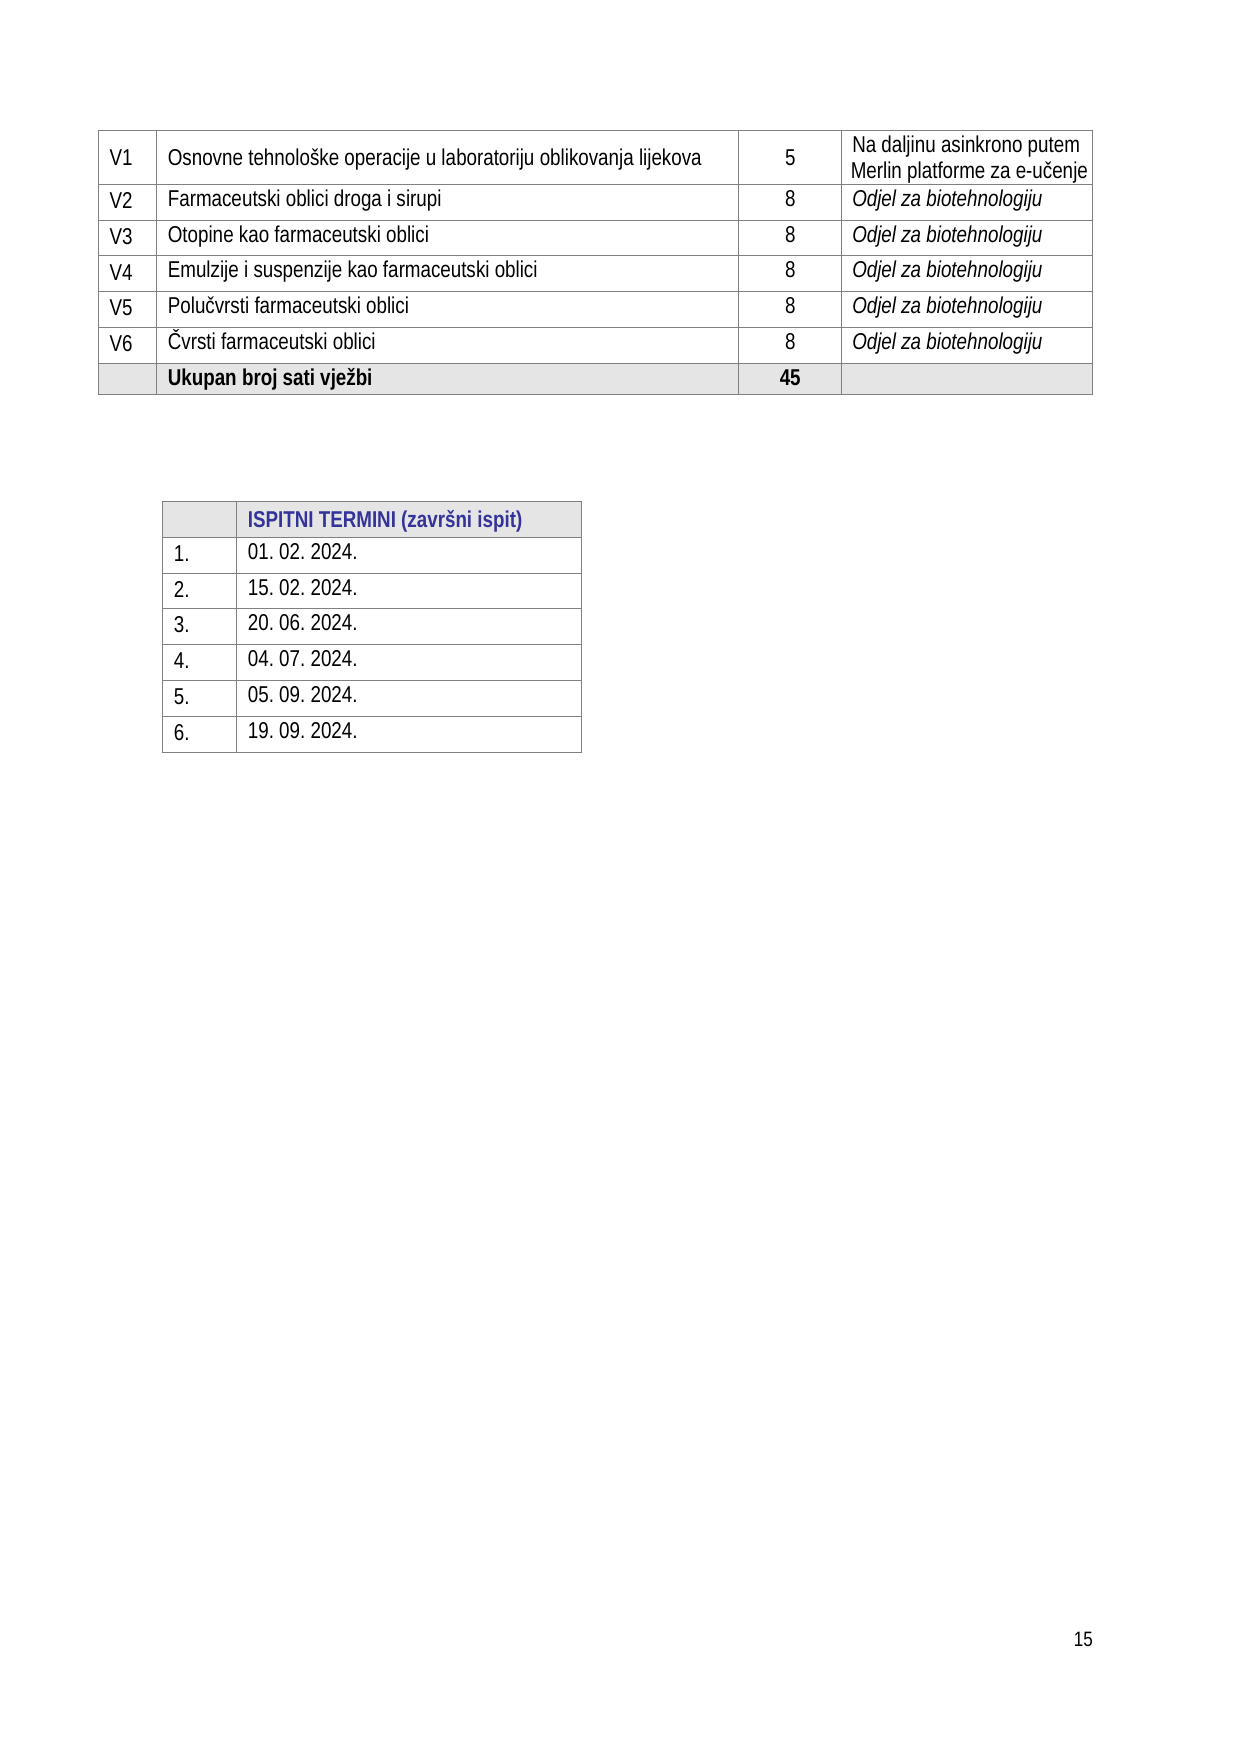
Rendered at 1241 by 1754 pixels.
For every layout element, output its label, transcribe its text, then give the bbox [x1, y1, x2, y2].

table_cell Odjel za biotehnologiju [842, 185, 1092, 219]
table_cell 3. [163, 609, 236, 644]
table_cell V3 [99, 221, 156, 255]
table_cell 1. [163, 538, 236, 572]
table_cell [99, 364, 156, 394]
table_cell V4 [99, 256, 156, 291]
table_cell 01. 02. 2024. [237, 538, 581, 572]
table_cell Na daljinu asinkrono putem Merlin platforme za e-učenje [842, 131, 1092, 184]
table_cell V1 [99, 131, 156, 184]
table_cell 5 [739, 131, 841, 184]
table_cell Farmaceutski oblici droga i sirupi [157, 185, 738, 219]
table_cell Emulzije i suspenzije kao farmaceutski oblici [157, 256, 738, 291]
table_cell 5. [163, 681, 236, 716]
table_cell 04. 07. 2024. [237, 645, 581, 680]
table_cell Čvrsti farmaceutski oblici [157, 328, 738, 363]
table_cell 8 [739, 221, 841, 255]
table_cell Odjel za biotehnologiju [842, 221, 1092, 255]
table_cell V2 [99, 185, 156, 219]
table_cell 8 [739, 292, 841, 327]
table_cell 8 [739, 328, 841, 363]
table_cell 8 [739, 256, 841, 291]
table_cell V6 [99, 328, 156, 363]
table_cell Odjel za biotehnologiju [842, 292, 1092, 327]
table_cell 15. 02. 2024. [237, 574, 581, 608]
table_cell Osnovne tehnološke operacije u laboratoriju oblikovanja lijekova [157, 131, 738, 184]
table_cell Ukupan broj sati vježbi [157, 364, 738, 394]
table_cell Polučvrsti farmaceutski oblici [157, 292, 738, 327]
table_cell 6. [163, 717, 236, 752]
table_cell 20. 06. 2024. [237, 609, 581, 644]
table_cell Odjel za biotehnologiju [842, 256, 1092, 291]
table_cell 19. 09. 2024. [237, 717, 581, 752]
table_cell V5 [99, 292, 156, 327]
table_header ISPITNI TERMINI (završni ispit) [237, 502, 581, 537]
table_cell 2. [163, 574, 236, 608]
table_cell 4. [163, 645, 236, 680]
table_cell 05. 09. 2024. [237, 681, 581, 716]
table_cell 45 [739, 364, 841, 394]
table_cell Odjel za biotehnologiju [842, 328, 1092, 363]
table_cell 8 [739, 185, 841, 219]
table_header [163, 502, 236, 537]
table_cell [842, 364, 1092, 394]
table_cell Otopine kao farmaceutski oblici [157, 221, 738, 255]
